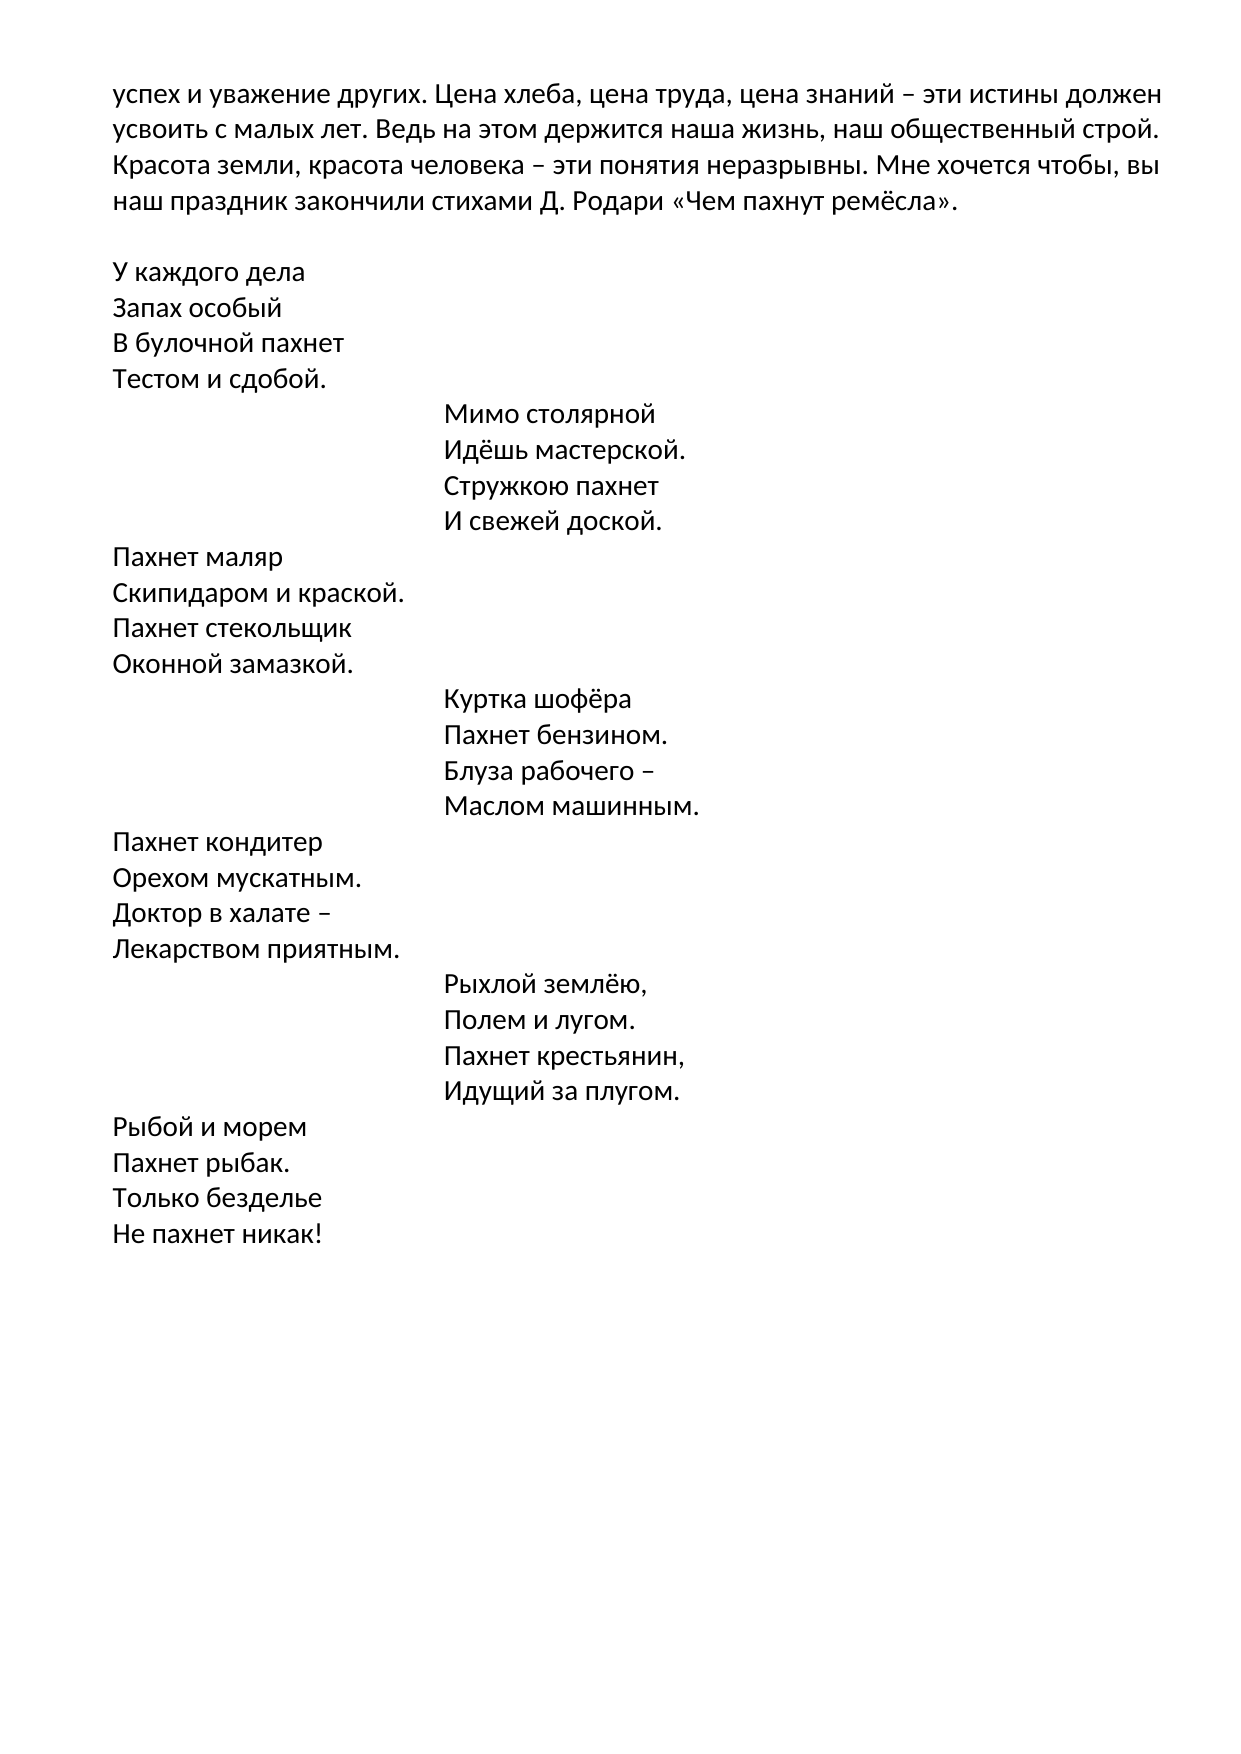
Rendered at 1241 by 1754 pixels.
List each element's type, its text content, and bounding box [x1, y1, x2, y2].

text Идущий за плугом. [112, 1072, 1165, 1108]
text Мимо столярной [112, 396, 1165, 431]
text Пахнет кондитер [112, 823, 1165, 859]
text Орехом мускатным. [112, 859, 1165, 894]
text Тестом и сдобой. [112, 360, 1165, 396]
text Идёшь мастерской. [112, 431, 1165, 467]
text Скипидаром и краской. [112, 574, 1165, 609]
text Пахнет маляр [112, 538, 1165, 574]
text У каждого дела [112, 253, 1165, 289]
text Не пахнет никак! [112, 1215, 1165, 1251]
text Только безделье [112, 1179, 1165, 1215]
text Куртка шофёра [112, 681, 1165, 716]
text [112, 75, 1165, 217]
text Стружкою пахнет [112, 467, 1165, 502]
text Рыбой и морем [112, 1108, 1165, 1144]
text Полем и лугом. [112, 1001, 1165, 1037]
text Лекарством приятным. [112, 930, 1165, 966]
text И свежей доской. [112, 502, 1165, 538]
text Пахнет стекольщик [112, 609, 1165, 645]
text Пахнет бензином. [112, 716, 1165, 752]
text Пахнет крестьянин, [112, 1037, 1165, 1072]
text Доктор в халате – [112, 894, 1165, 930]
text Запах особый [112, 289, 1165, 324]
text Рыхлой землёю, [112, 966, 1165, 1001]
text В булочной пахнет [112, 324, 1165, 360]
text Блуза рабочего – [112, 752, 1165, 787]
text Пахнет рыбак. [112, 1144, 1165, 1179]
text Маслом машинным. [112, 787, 1165, 823]
text Оконной замазкой. [112, 645, 1165, 681]
